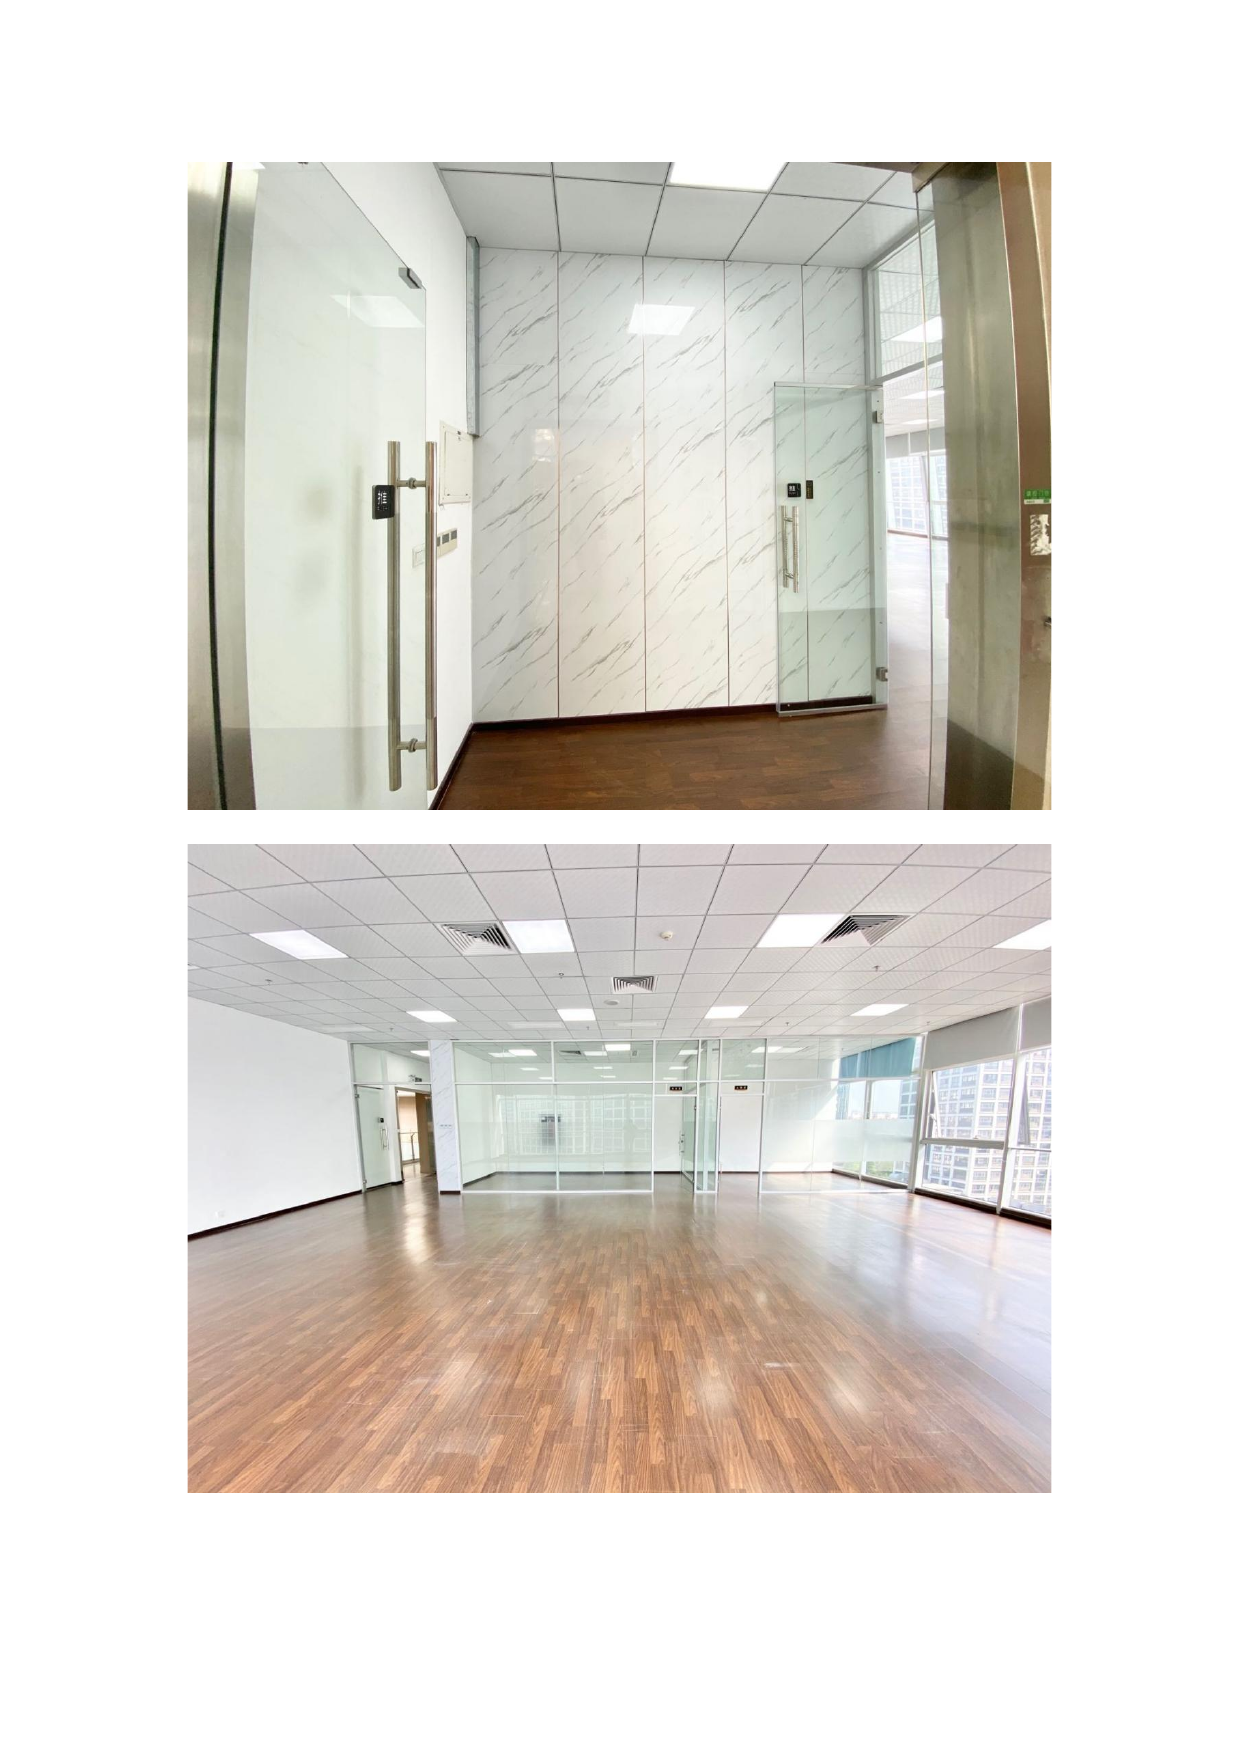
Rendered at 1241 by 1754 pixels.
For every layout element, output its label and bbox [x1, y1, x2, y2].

picture [187, 844, 1052, 1493]
picture [187, 162, 1052, 810]
